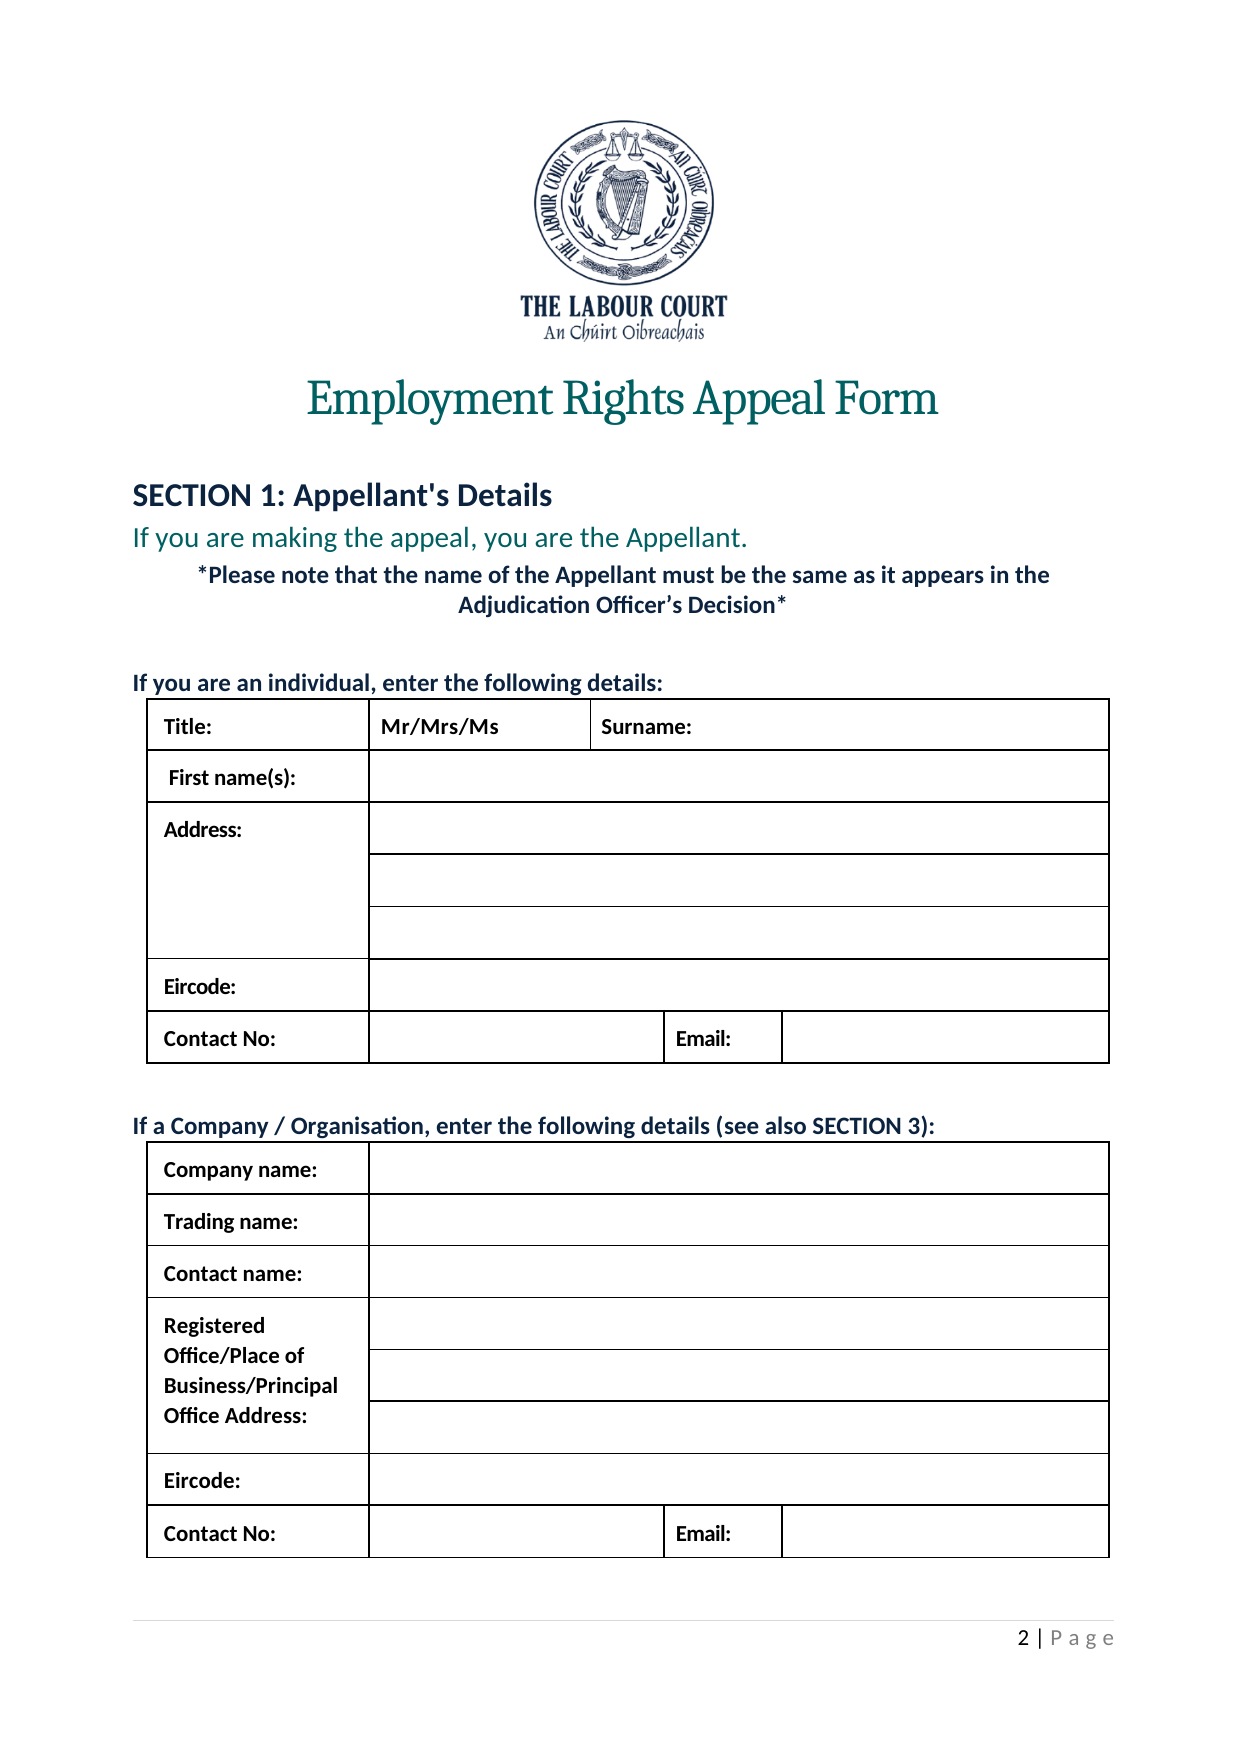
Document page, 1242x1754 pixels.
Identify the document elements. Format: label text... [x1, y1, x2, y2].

subtitle *Please note that the name of the Appellant must be the same as it appears in the Adjudication Officer’s Decision* [132, 559, 1114, 620]
table_cell Contact name: [148, 1246, 368, 1296]
subtitle If you are making the appeal, you are the Appellant. [132, 519, 1114, 555]
table_cell [370, 803, 1108, 853]
table_cell [370, 1506, 663, 1556]
table_cell [783, 1012, 1108, 1062]
table_header Surname: [591, 700, 1108, 749]
picture [405, 91, 842, 376]
table_header Company name: [148, 1143, 368, 1193]
table_cell [370, 1012, 663, 1062]
table_cell Contact No: [148, 1012, 368, 1062]
subtitle SECTION 1: Appellant's Details [132, 474, 1114, 515]
table_cell Email: [665, 1506, 781, 1556]
table_cell Registered Office/Place of Business/Principal Office Address: [148, 1298, 368, 1452]
table_cell [370, 907, 1108, 958]
table_cell Email: [665, 1012, 781, 1062]
table_cell Address: [148, 803, 368, 958]
table_cell Contact No: [148, 1506, 368, 1556]
table_cell [370, 1298, 1108, 1348]
table_header Title: [148, 700, 368, 749]
table_header [370, 1143, 1108, 1193]
table_cell [370, 1246, 1108, 1296]
subtitle If a Company / Organisation, enter the following details (see also SECTION 3): [132, 1110, 1114, 1141]
subtitle If you are an individual, enter the following details: [132, 667, 1114, 698]
table_cell Eircode: [148, 1454, 368, 1504]
table_header Mr/Mrs/Ms [370, 700, 590, 749]
table_cell Eircode: [148, 959, 368, 1010]
table_cell [370, 960, 1108, 1010]
table_cell [370, 1402, 1108, 1452]
table_cell [370, 1195, 1108, 1244]
table_cell [370, 1454, 1108, 1504]
title Employment Rights Appeal Form [132, 376, 1114, 424]
table_cell First name(s): [148, 751, 368, 801]
table_cell [370, 855, 1108, 906]
table_cell [370, 1350, 1108, 1400]
table_cell [370, 751, 1108, 801]
table_cell Trading name: [148, 1195, 368, 1244]
table_cell [783, 1506, 1108, 1556]
